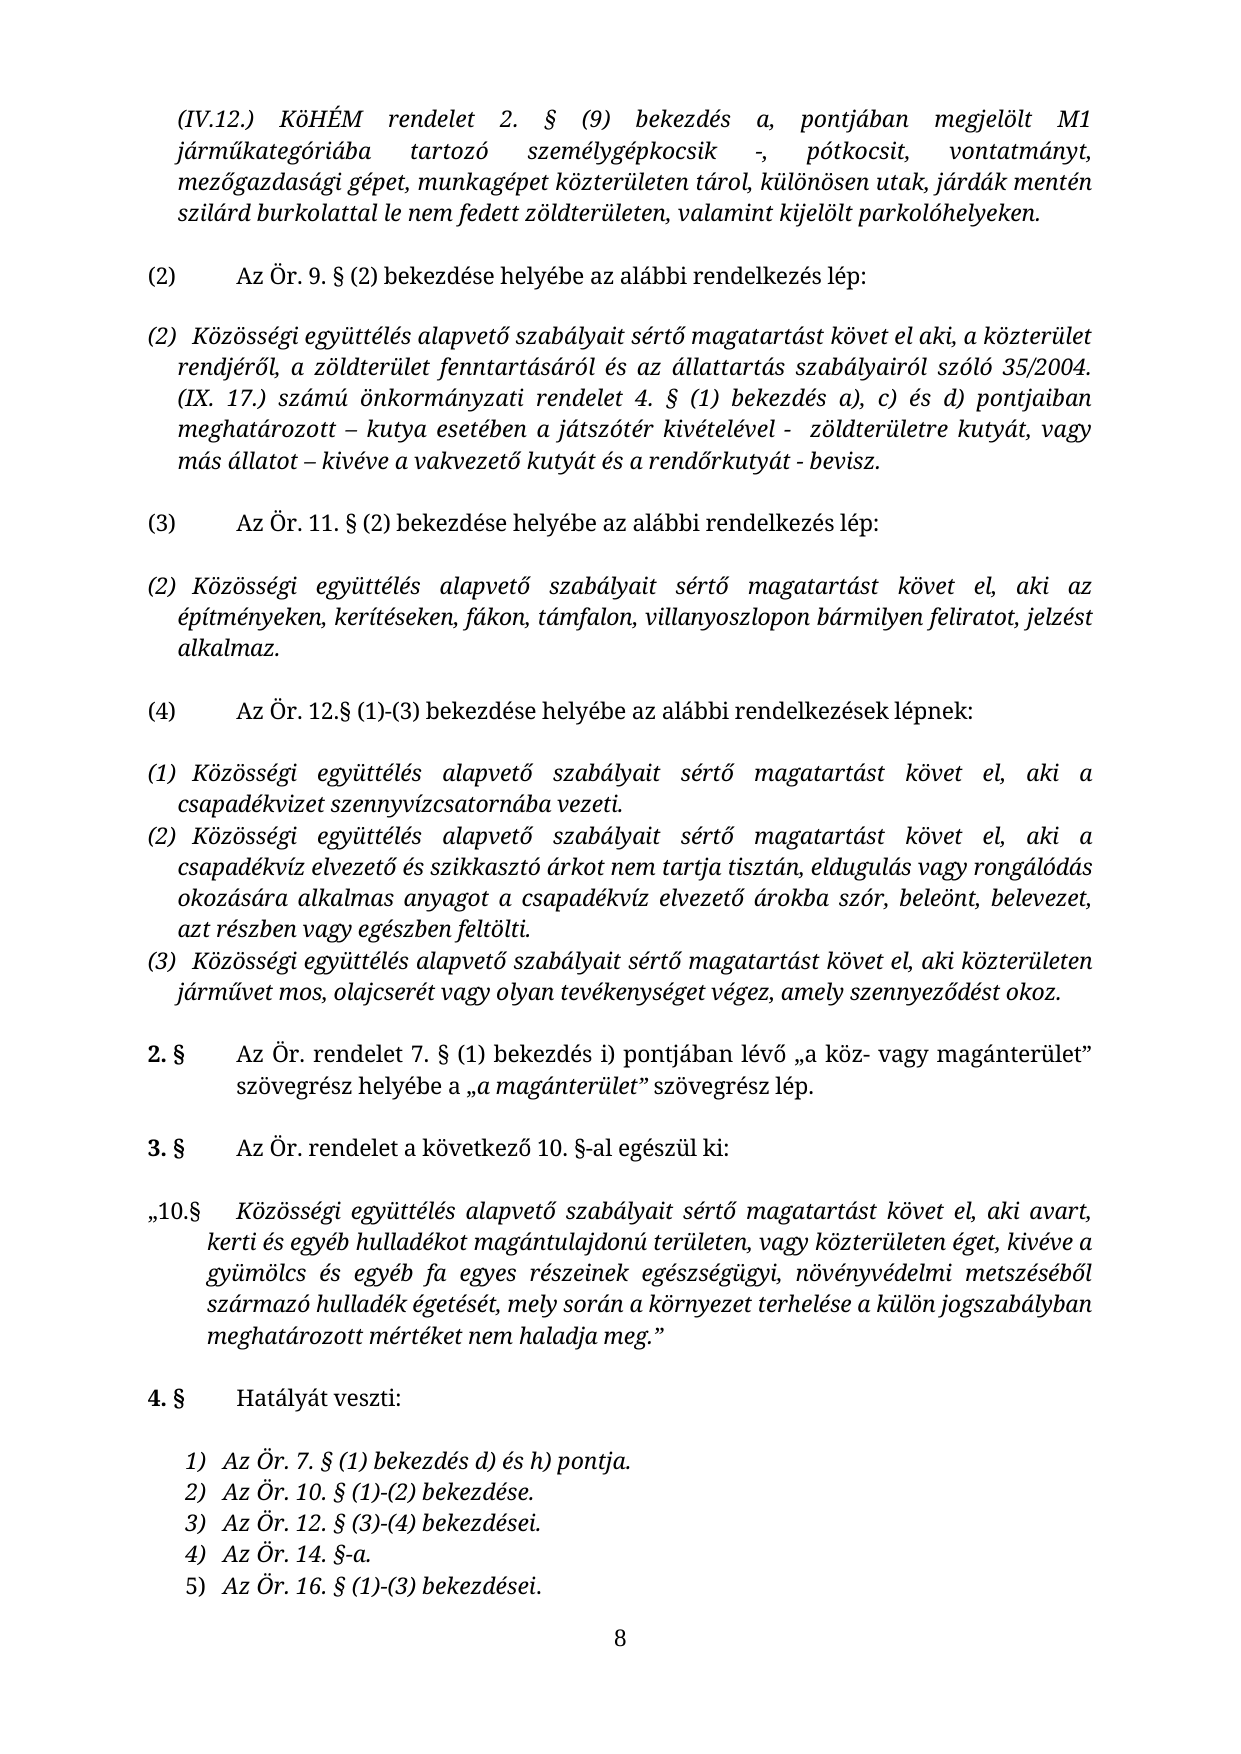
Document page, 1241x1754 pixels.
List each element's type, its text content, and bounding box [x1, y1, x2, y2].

text (2) Közösségi együttélés alapvető szabályait sértő magatartást követ el, aki a csapadékvíz elvezető és szikkasztó árkot nem tartja tisztán, eldugulás vagy rongálódás okozására alkalmas anyagot a csapadékvíz elvezető árokba szór, beleönt, belevezet, azt részben vagy egészben feltölti. [148, 820, 1093, 945]
text (2) Közösségi együttélés alapvető szabályait sértő magatartást követ el, aki az építményeken, kerítéseken, fákon, támfalon, villanyoszlopon bármilyen feliratot, jelzést alkalmaz. [148, 570, 1093, 663]
text 4. § Hatályát veszti: [148, 1382, 1093, 1413]
text (4) Az Ör. 12.§ (1)-(3) bekezdése helyébe az alábbi rendelkezések lépnek: [148, 695, 1093, 726]
list Az Ör. 10. § (1)-(2) bekezdése. [185, 1476, 1093, 1507]
text (1) Közösségi együttélés alapvető szabályait sértő magatartást követ el, aki a csapadékvizet szennyvízcsatornába vezeti. [148, 757, 1093, 820]
text „10.§ Közösségi együttélés alapvető szabályait sértő magatartást követ el, aki avart, kerti és egyéb hulladékot magántulajdonú területen, vagy közterületen éget, kivéve a gyümölcs és egyéb fa egyes részeinek egészségügyi, növényvédelmi metszéséből származó hulladék égetését, mely során a környezet terhelése a külön jogszabályban meghatározott mértéket nem haladja meg.” [148, 1195, 1093, 1351]
text 2. § Az Ör. rendelet 7. § (1) bekezdés i) pontjában lévő „a köz- vagy magánterület” szövegrész helyébe a „a magánterület” szövegrész lép. [148, 1038, 1093, 1101]
text (3) Az Ör. 11. § (2) bekezdése helyébe az alábbi rendelkezés lép: [148, 507, 1093, 538]
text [148, 103, 1093, 228]
list Az Ör. 14. §-a. [185, 1538, 1093, 1570]
list Az Ör. 16. § (1)-(3) bekezdései. [185, 1570, 1093, 1601]
text (2) Közösségi együttélés alapvető szabályait sértő magatartást követ el aki, a közterület rendjéről, a zöldterület fenntartásáról és az állattartás szabályairól szóló 35/2004. (IX. 17.) számú önkormányzati rendelet 4. § (1) bekezdés a), c) és d) pontjaiban meghatározott – kutya esetében a játszótér kivételével - zöldterületre kutyát, vagy más állatot – kivéve a vakvezető kutyát és a rendőrkutyát - bevisz. [148, 320, 1093, 476]
text 3. § Az Ör. rendelet a következő 10. §-al egészül ki: [148, 1132, 1093, 1163]
list Az Ör. 7. § (1) bekezdés d) és h) pontja. [185, 1445, 1093, 1476]
list Az Ör. 12. § (3)-(4) bekezdései. [185, 1507, 1093, 1538]
text (3) Közösségi együttélés alapvető szabályait sértő magatartást követ el, aki közterületen járművet mos, olajcserét vagy olyan tevékenységet végez, amely szennyeződést okoz. [148, 945, 1093, 1007]
text (2) Az Ör. 9. § (2) bekezdése helyébe az alábbi rendelkezés lép: [148, 260, 1093, 291]
